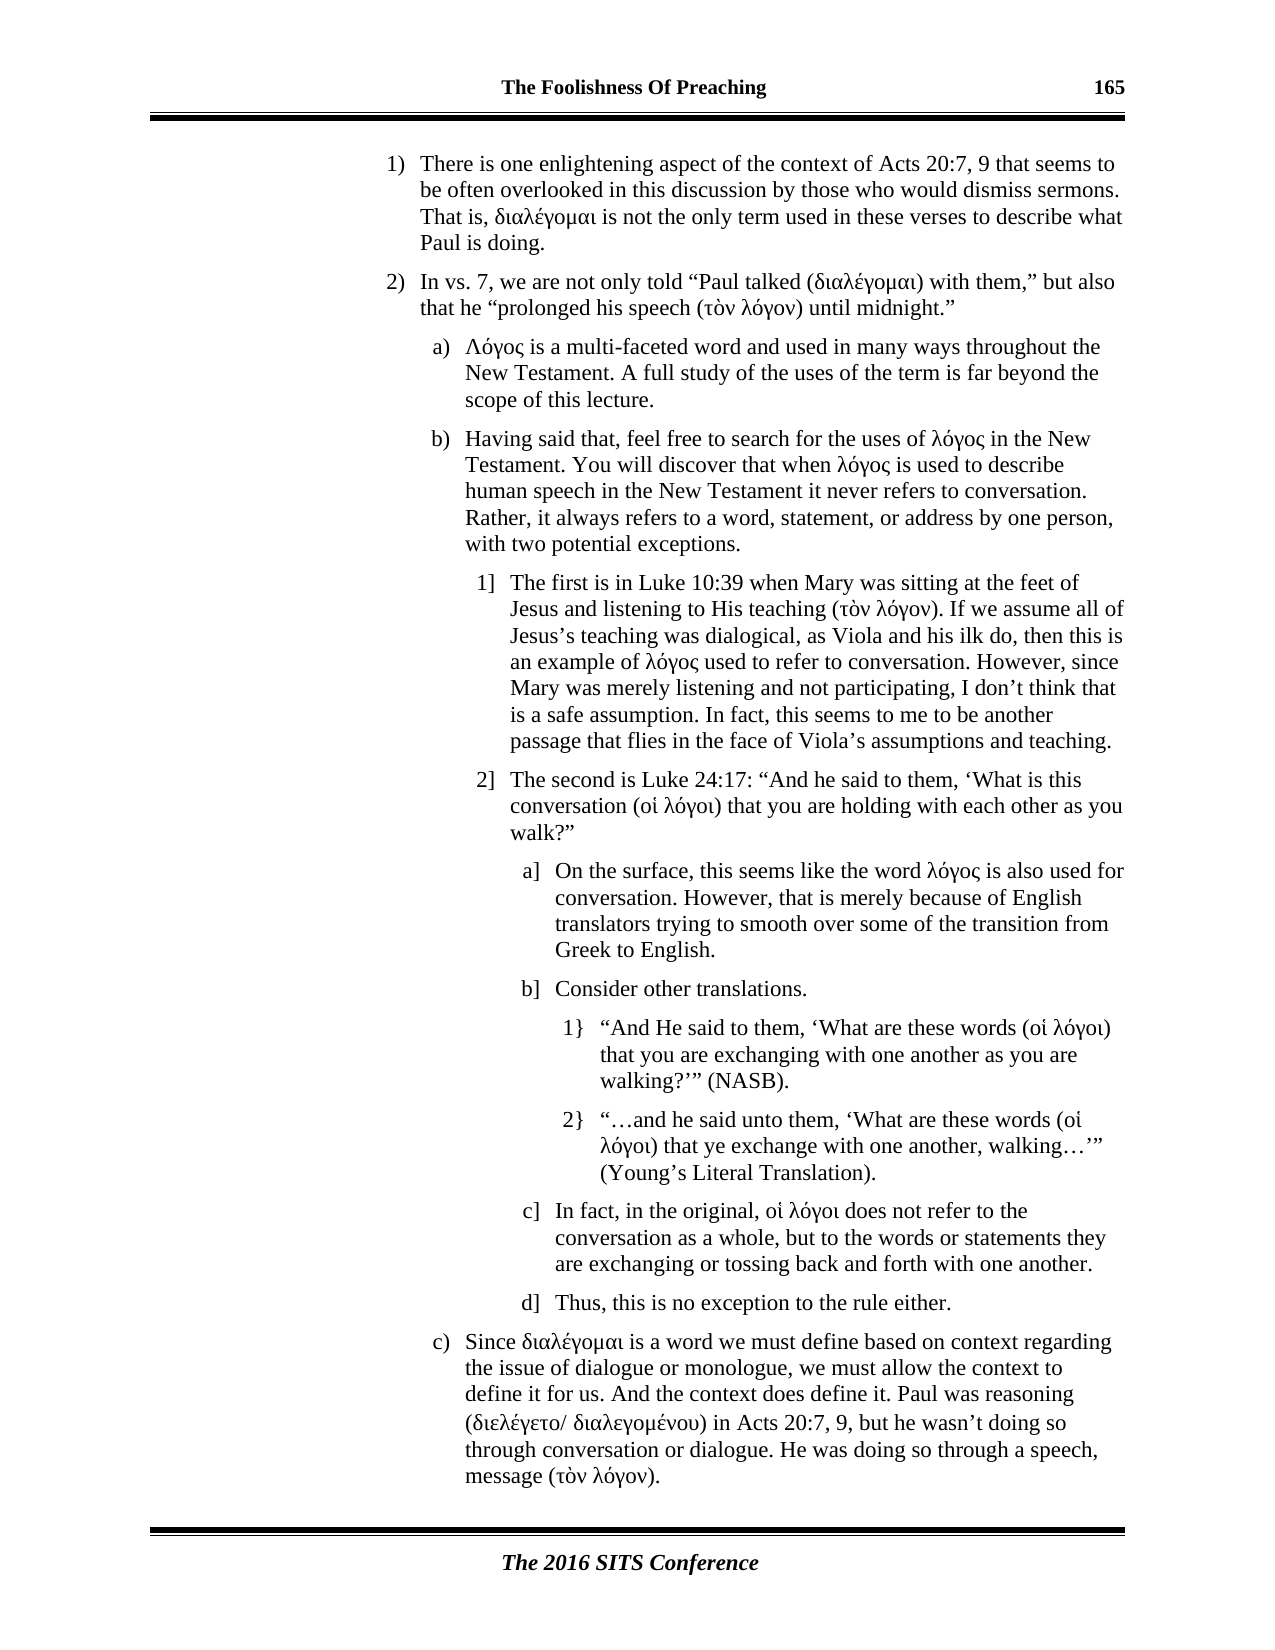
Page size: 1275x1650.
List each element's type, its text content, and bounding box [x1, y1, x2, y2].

list In fact, in the original, οἱ λόγοι does not refer to the conversation as a whole, but to the words or statements they are exchanging or tossing back and forth with one another. [540, 1197, 1125, 1276]
list Consider other translations. [540, 975, 1125, 1002]
list The first is in Luke 10:39 when Mary was sitting at the feet of Jesus and listening to His teaching (τὸν λόγον). If we assume all of Jesus’s teaching was dialogical, as Viola and his ilk do, then this is an example of λόγος used to refer to conversation. However, since Mary was merely listening and not participating, I don’t think that is a safe assumption. In fact, this seems to me to be another passage that flies in the face of Viola’s assumptions and teaching. [495, 569, 1125, 753]
list Since διαλέγομαι is a word we must define based on context regarding the issue of dialogue or monologue, we must allow the context to define it for us. And the context does define it. Paul was reasoning (διελέγετο/ διαλεγομένου) in Acts 20:7, 9, but he wasn’t doing so through conversation or dialogue. He was doing so through a speech, message (τὸν λόγον). [450, 1328, 1125, 1488]
list In vs. 7, we are not only told “Paul talked (διαλέγομαι) with them,” but also that he “prolonged his speech (τὸν λόγον) until midnight.” [405, 268, 1125, 321]
list “…and he said unto them, ‘What are these words (οἱ λόγοι) that ye exchange with one another, walking…’” (Young’s Literal Translation). [585, 1106, 1125, 1185]
list “And He said to them, ‘What are these words (οἱ λόγοι) that you are exchanging with one another as you are walking?’” (NASB). [585, 1014, 1125, 1093]
list Thus, this is no exception to the rule either. [540, 1289, 1125, 1315]
list Having said that, feel free to search for the uses of λόγος in the New Testament. You will discover that when λόγος is used to describe human speech in the New Testament it never refers to conversation. Rather, it always refers to a word, statement, or address by one person, with two potential exceptions. [450, 425, 1125, 556]
list Λόγος is a multi-faceted word and used in many ways throughout the New Testament. A full study of the uses of the term is far beyond the scope of this lecture. [450, 333, 1125, 412]
list On the surface, this seems like the word λόγος is also used for conversation. However, that is merely because of English translators trying to smooth over some of the transition from Greek to English. [540, 857, 1125, 963]
list The second is Luke 24:17: “And he said to them, ‘What is this conversation (οἱ λόγοι) that you are holding with each other as you walk?” [495, 766, 1125, 845]
list There is one enlightening aspect of the context of Acts 20:7, 9 that seems to be often overlooked in this discussion by those who would dismiss sermons. That is, διαλέγομαι is not the only term used in these verses to describe what Paul is doing. [405, 150, 1125, 255]
